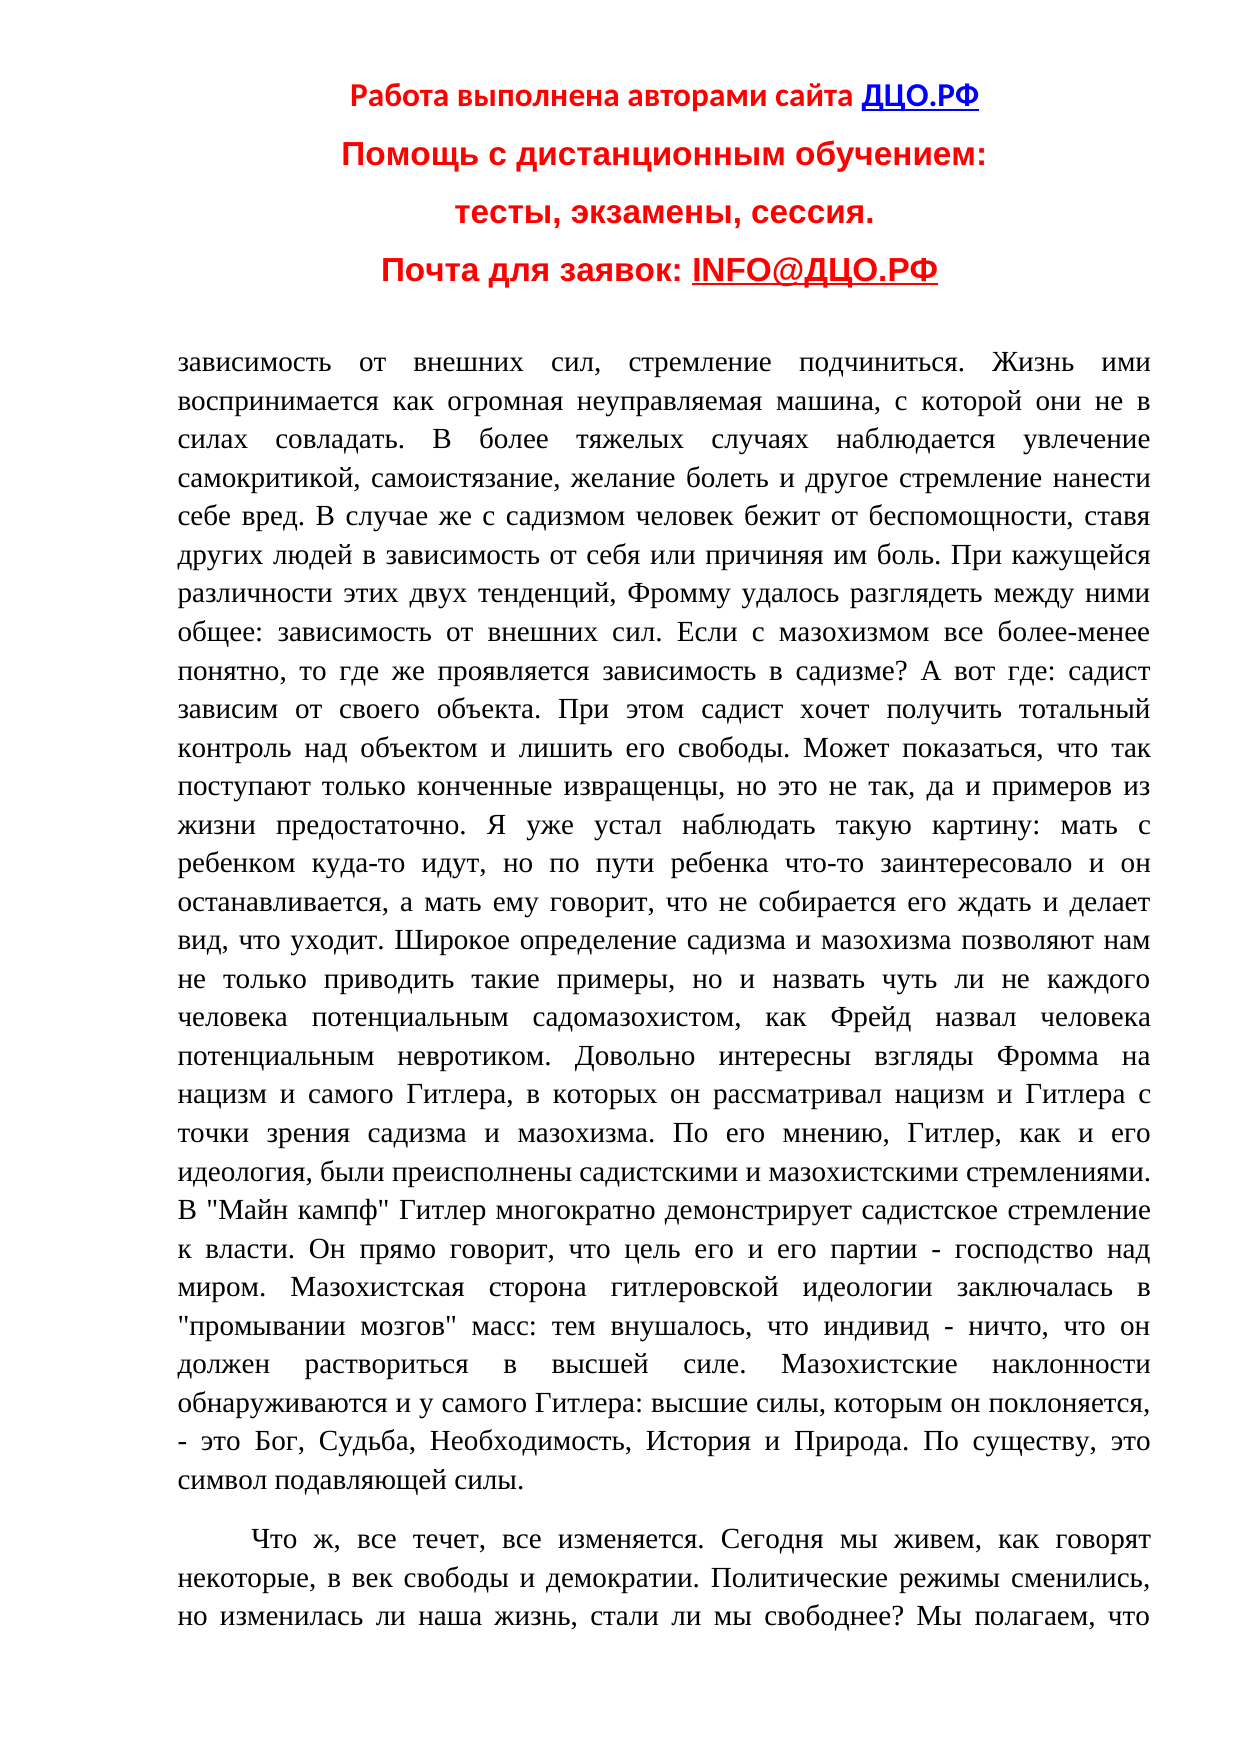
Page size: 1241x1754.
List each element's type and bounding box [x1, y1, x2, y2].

text [177, 344, 1152, 1496]
text [177, 1521, 1152, 1632]
